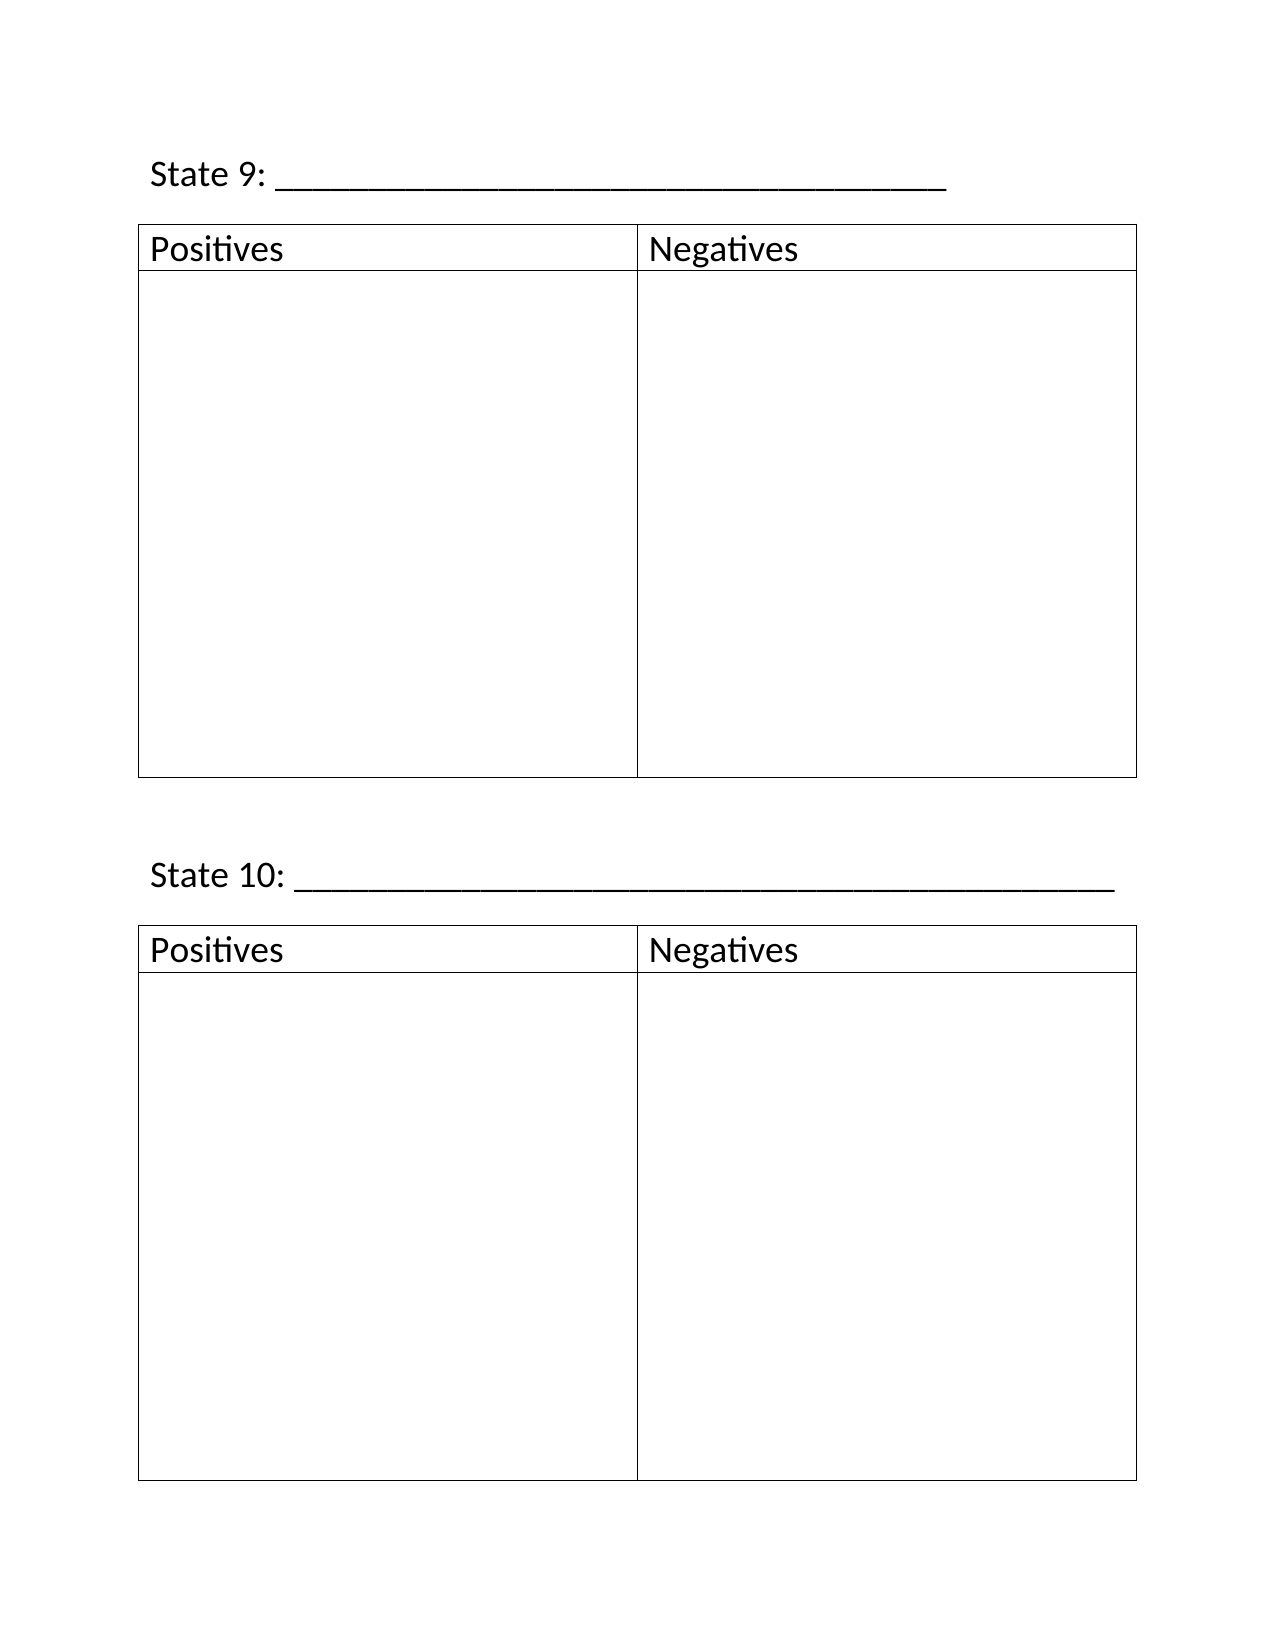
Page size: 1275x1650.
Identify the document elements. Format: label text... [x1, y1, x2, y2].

table_cell [139, 973, 637, 1479]
table_cell [638, 973, 1136, 1479]
table_cell [638, 271, 1136, 777]
table_header Negatives [638, 225, 1136, 270]
text State 9: ____________________________________ [150, 150, 1125, 196]
table_cell [139, 271, 637, 777]
table_header Negatives [638, 926, 1136, 972]
table_header Positives [139, 926, 637, 972]
table_header Positives [139, 225, 637, 270]
text State 10: ____________________________________________ [150, 851, 1125, 897]
